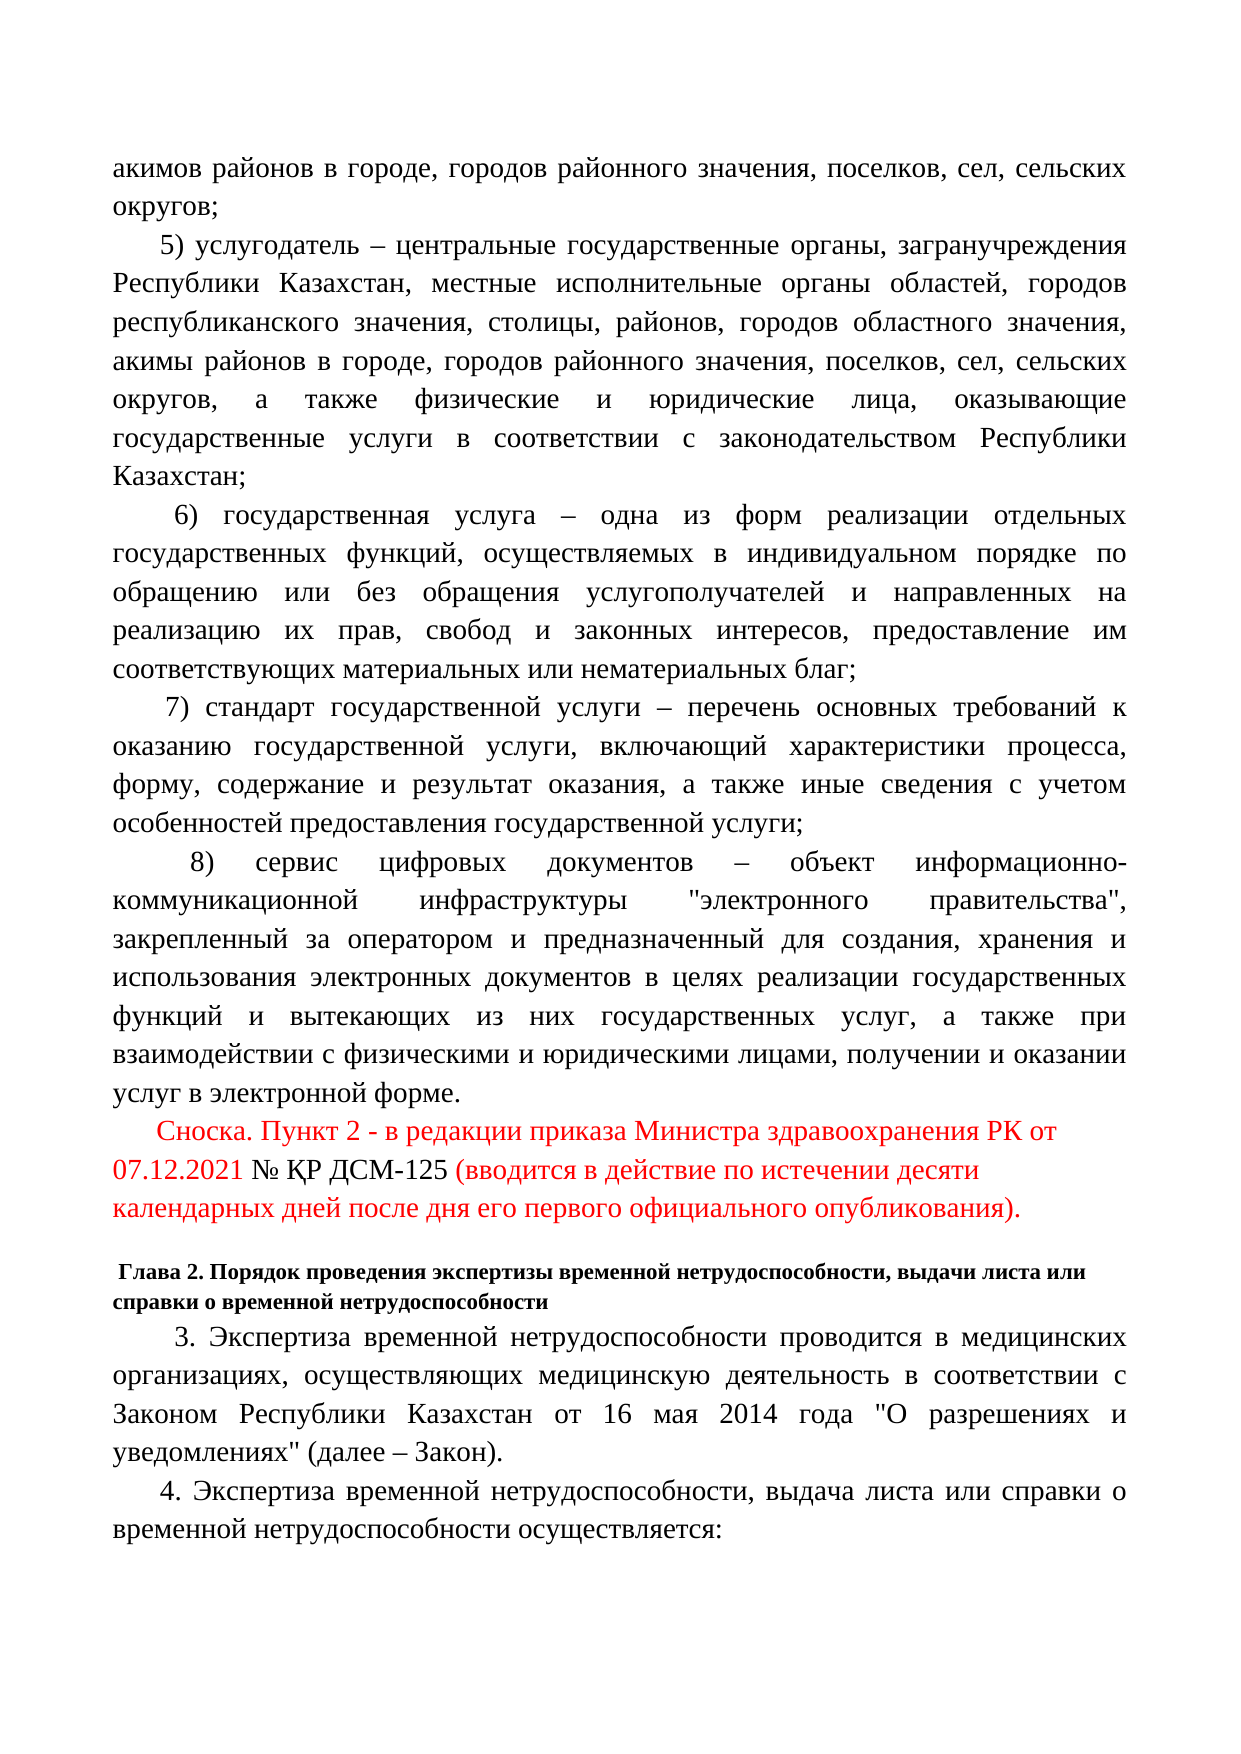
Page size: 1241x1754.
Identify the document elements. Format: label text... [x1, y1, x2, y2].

text 5) услугодатель – центральные государственные органы, загранучреждения Республики Казахстан, местные исполнительные органы областей, городов республиканского значения, столицы, районов, городов областного значения, акимы районов в городе, городов районного значения, поселков, сел, сельских округов, а также физические и юридические лица, оказывающие государственные услуги в соответствии с законодательством Республики Казахстан; [112, 227, 1128, 492]
text Сноска. Пункт 2 - в редакции приказа Министра здравоохранения РК от 07.12.2021 № ҚР ДСМ-125 (вводится в действие по истечении десяти календарных дней после дня его первого официального опубликования). [112, 1113, 1128, 1254]
text 4. Экспертиза временной нетрудоспособности, выдача листа или справки о временной нетрудоспособности осуществляется: [112, 1473, 1128, 1545]
text 6) государственная услуга – одна из форм реализации отдельных государственных функций, осуществляемых в индивидуальном порядке по обращению или без обращения услугополучателей и направленных на реализацию их прав, свобод и законных интересов, предоставление им соответствующих материальных или нематериальных благ; [112, 497, 1128, 684]
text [112, 150, 1128, 222]
text 3. Экспертиза временной нетрудоспособности проводится в медицинских организациях, осуществляющих медицинскую деятельность в соответствии с Законом Республики Казахстан от 16 мая 2014 года "О разрешениях и уведомлениях" (далее – Закон). [112, 1319, 1128, 1468]
text 8) сервис цифровых документов – объект информационно-коммуникационной инфраструктуры "электронного правительства", закрепленный за оператором и предназначенный для создания, хранения и использования электронных документов в целях реализации государственных функций и вытекающих из них государственных услуг, а также при взаимодействии с физическими и юридическими лицами, получении и оказании услуг в электронной форме. [112, 844, 1128, 1108]
text 7) стандарт государственной услуги – перечень основных требований к оказанию государственной услуги, включающий характеристики процесса, форму, содержание и результат оказания, а также иные сведения с учетом особенностей предоставления государственной услуги; [112, 689, 1128, 839]
text Глава 2. Порядок проведения экспертизы временной нетрудоспособности, выдачи листа или справки о временной нетрудоспособности [112, 1258, 1128, 1315]
